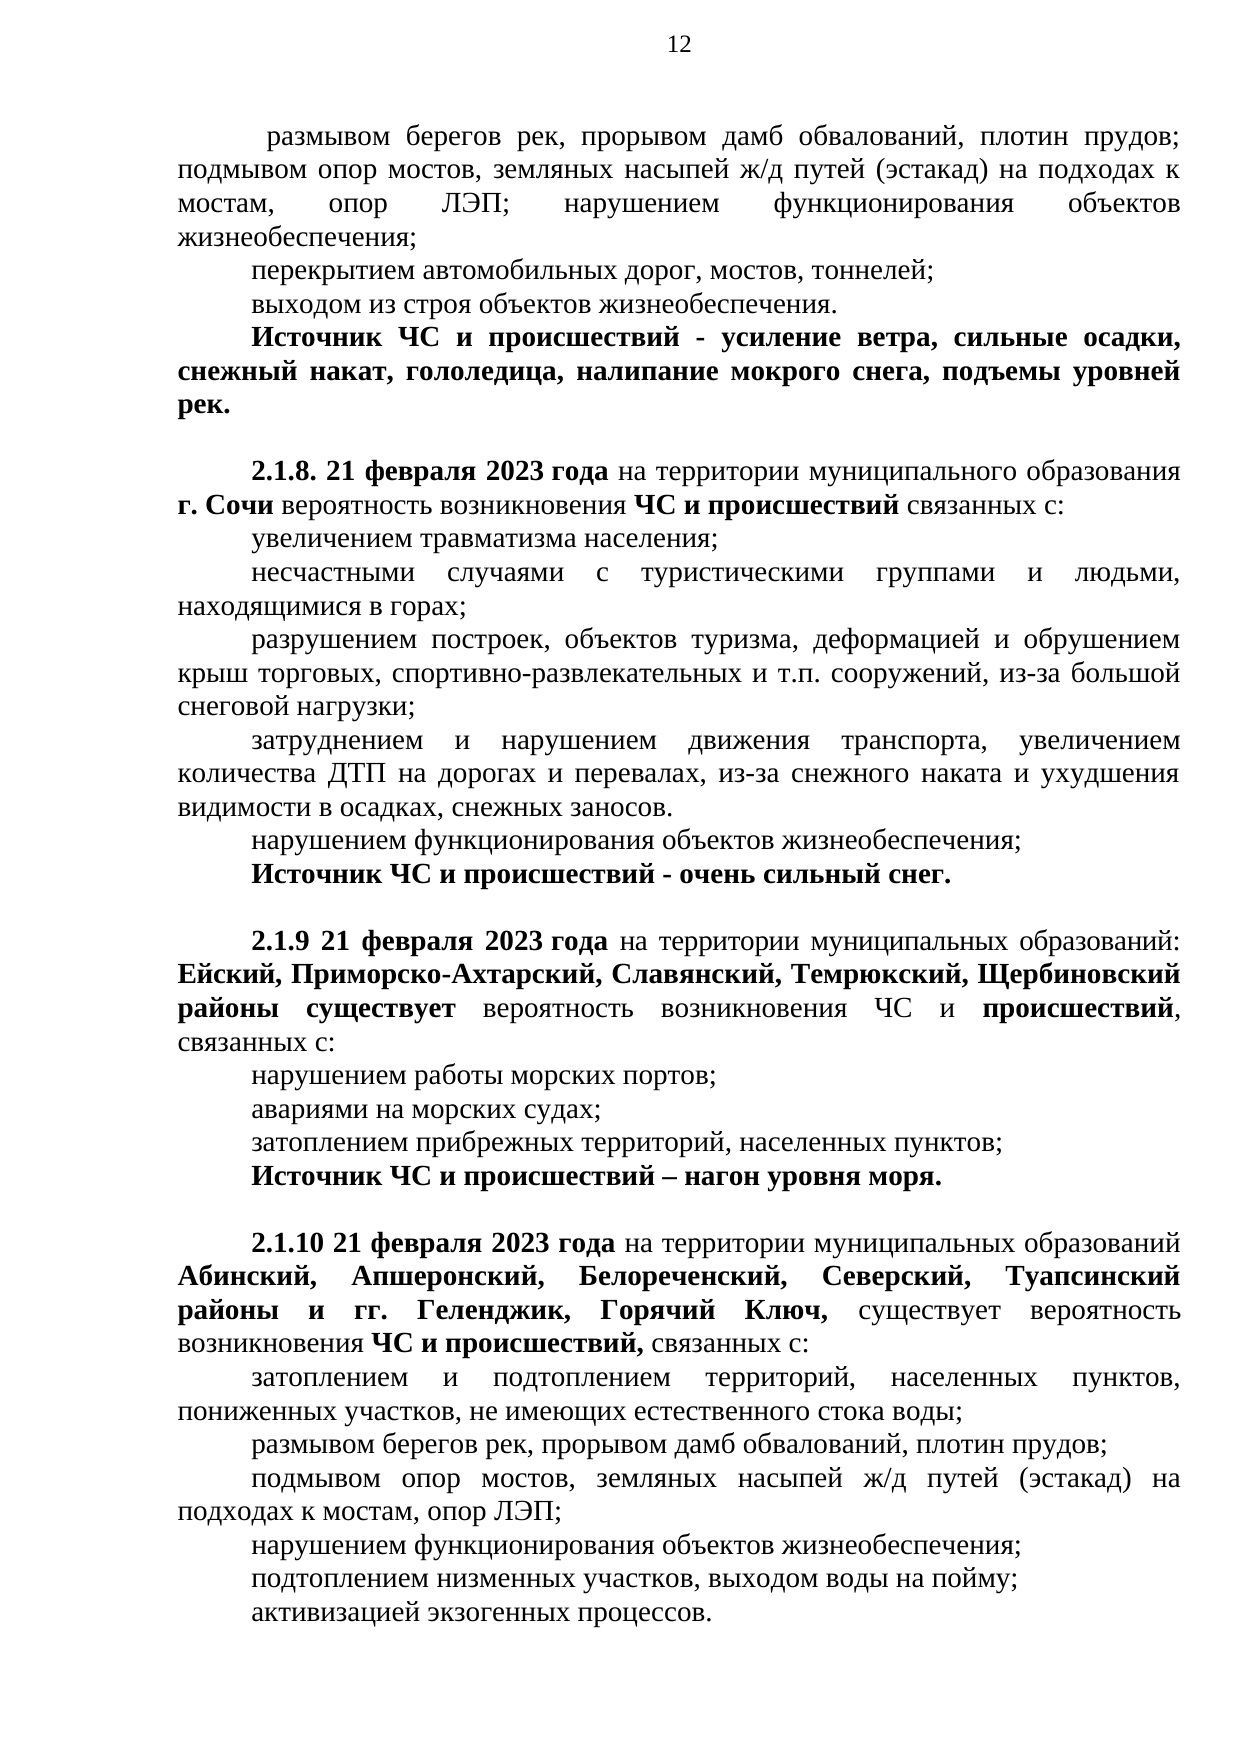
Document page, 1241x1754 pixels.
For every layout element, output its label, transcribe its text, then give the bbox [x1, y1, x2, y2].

text размывом берегов рек, прорывом дамб обвалований, плотин прудов; [177, 1426, 1181, 1460]
text затоплением и подтоплением территорий, населенных пунктов, пониженных участков, не имеющих естественного стока воды; [177, 1359, 1181, 1426]
text выходом из строя объектов жизнеобеспечения. [177, 286, 1181, 319]
text разрушением построек, объектов туризма, деформацией и обрушением крыш торговых, спортивно-развлекательных и т.п. сооружений, из-за большой снеговой нагрузки; [177, 621, 1181, 722]
text авариями на морских судах; [177, 1091, 1181, 1124]
text нарушением функционирования объектов жизнеобеспечения; [177, 822, 1181, 856]
text нарушением функционирования объектов жизнеобеспечения; [177, 1527, 1181, 1560]
text подтоплением низменных участков, выходом воды на пойму; [177, 1560, 1181, 1594]
text Источник ЧС и происшествий - усиление ветра, сильные осадки, снежный накат, гололедица, налипание мокрого снега, подъемы уровней рек. [177, 319, 1181, 420]
text перекрытием автомобильных дорог, мостов, тоннелей; [177, 252, 1181, 286]
text несчастными случаями с туристическими группами и людьми, находящимися в горах; [177, 554, 1181, 621]
text затоплением прибрежных территорий, населенных пунктов; [177, 1124, 1181, 1158]
text 2.1.9 21 февраля 2023 года на территории муниципальных образований: Ейский, Приморско-Ахтарский, Славянский, Темрюкский, Щербиновский районы существует вероятность возникновения ЧС и происшествий, связанных с: [177, 923, 1181, 1057]
text нарушением работы морских портов; [177, 1057, 1181, 1091]
text Источник ЧС и происшествий – нагон уровня моря. [177, 1158, 1181, 1191]
text увеличением травматизма населения; [177, 521, 1181, 554]
text активизацией экзогенных процессов. [177, 1594, 1181, 1627]
text размывом берегов рек, прорывом дамб обвалований, плотин прудов; подмывом опор мостов, земляных насыпей ж/д путей (эстакад) на подходах к мостам, опор ЛЭП; нарушением функционирования объектов жизнеобеспечения; [177, 118, 1181, 252]
text подмывом опор мостов, земляных насыпей ж/д путей (эстакад) на подходах к мостам, опор ЛЭП; [177, 1460, 1181, 1527]
text 2.1.10 21 февраля 2023 года на территории муниципальных образований Абинский, Апшеронский, Белореченский, Северский, Туапсинский районы и гг. Геленджик, Горячий Ключ, существует вероятность возникновения ЧС и происшествий, связанных с: [177, 1225, 1181, 1359]
text 2.1.8. 21 февраля 2023 года на территории муниципального образования г. Сочи вероятность возникновения ЧС и происшествий связанных с: [177, 453, 1181, 521]
text затруднением и нарушением движения транспорта, увеличением количества ДТП на дорогах и перевалах, из-за снежного наката и ухудшения видимости в осадках, снежных заносов. [177, 722, 1181, 822]
text Источник ЧС и происшествий - очень сильный снег. [177, 856, 1181, 889]
